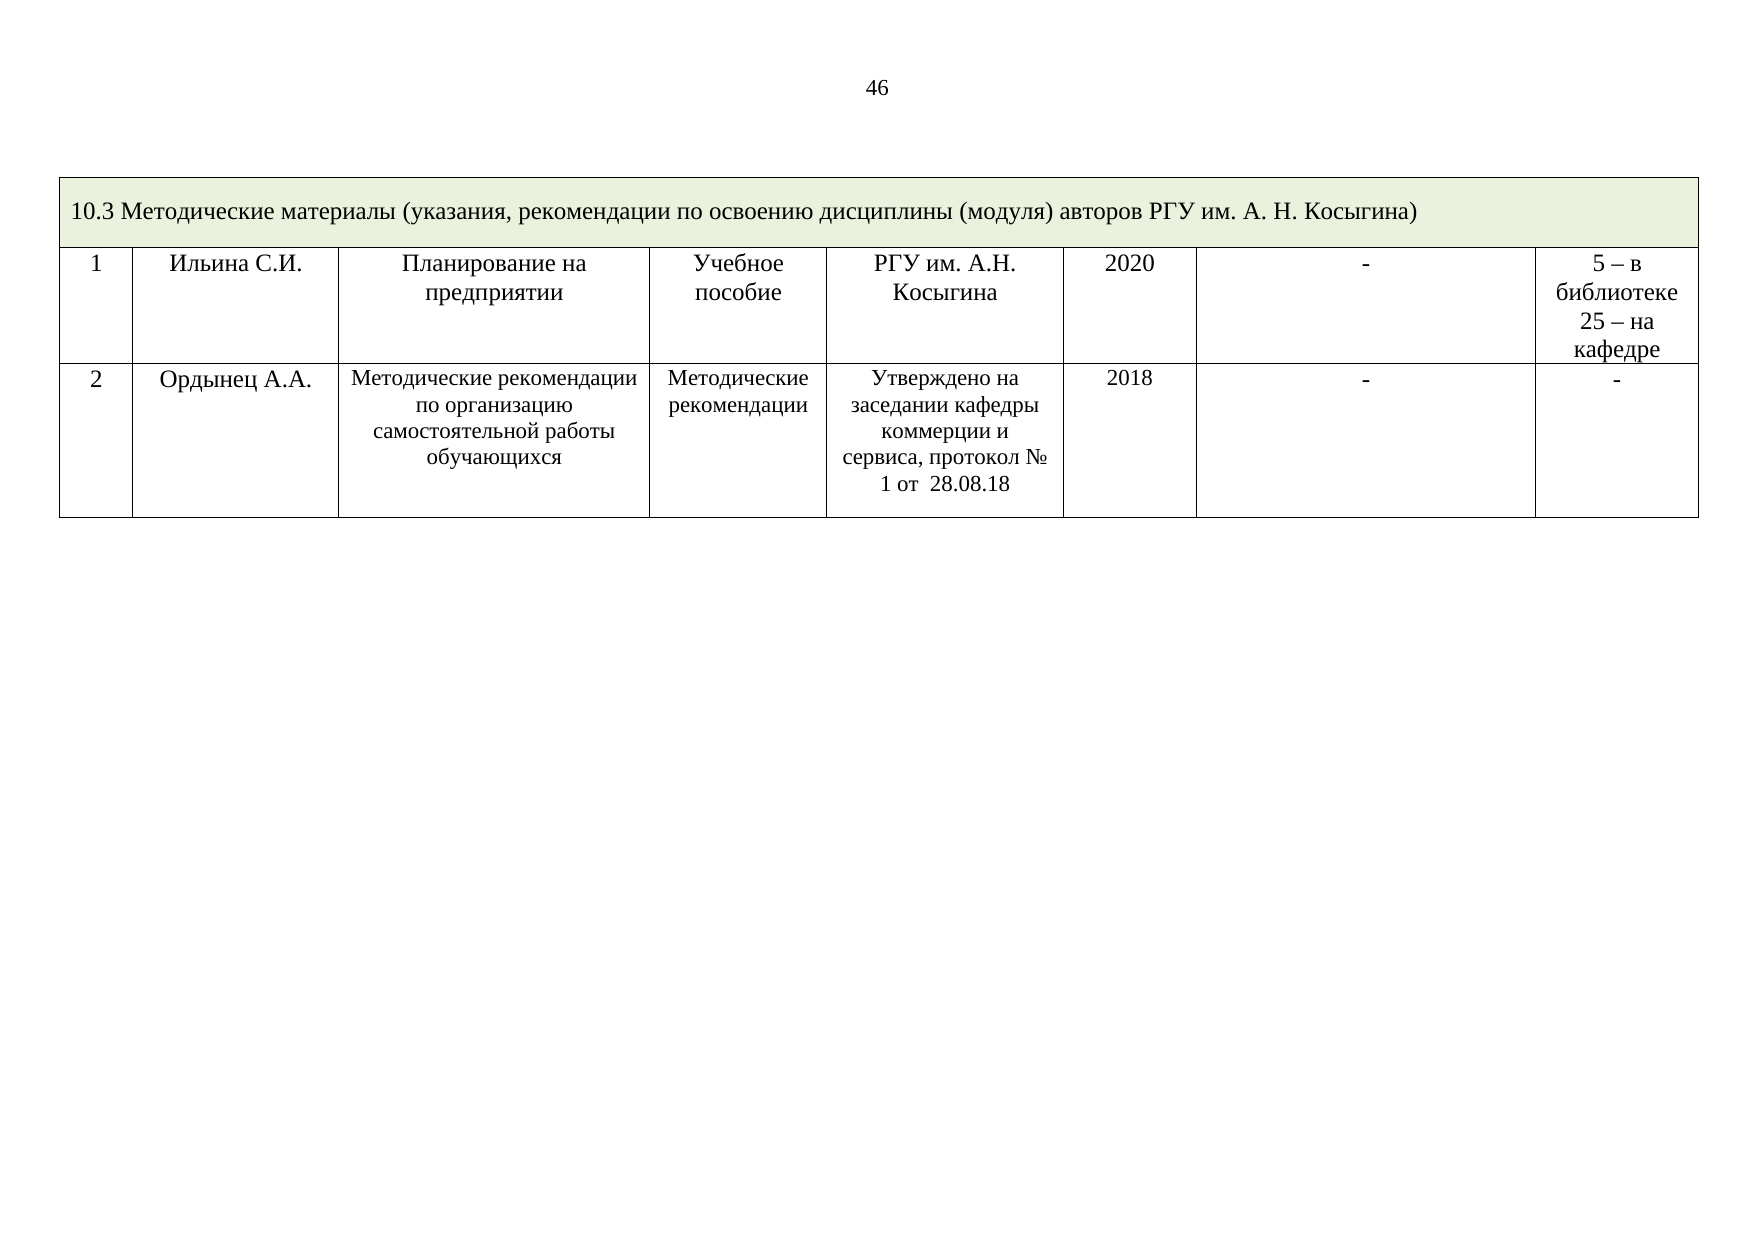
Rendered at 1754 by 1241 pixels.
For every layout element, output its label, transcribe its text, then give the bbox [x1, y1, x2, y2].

table_cell - [1197, 364, 1535, 517]
table_cell Планирование на предприятии [339, 248, 649, 363]
table_cell 2 [60, 364, 132, 517]
table_cell - [1197, 248, 1535, 363]
table_cell Методические рекомендации [650, 364, 826, 517]
table_cell Ильина С.И. [133, 248, 338, 363]
table_cell 2018 [1064, 364, 1196, 517]
table_cell Учебное пособие [650, 248, 826, 363]
table_cell РГУ им. А.Н. Косыгина [827, 248, 1063, 363]
table_cell 2020 [1064, 248, 1196, 363]
table_cell Утверждено на заседании кафедры коммерции и сервиса, протокол № 1 от 28.08.18 [827, 364, 1063, 517]
table_cell 1 [60, 248, 132, 363]
table_cell Методические рекомендации по организацию самостоятельной работы обучающихся [339, 364, 649, 517]
table_cell - [1536, 364, 1698, 517]
table_cell Ордынец А.А. [133, 364, 338, 517]
table_cell 10.3 Методические материалы (указания, рекомендации по освоению дисциплины (модуля) авторов РГУ им. А. Н. Косыгина) [60, 178, 1698, 247]
table_cell 5 – в библиотеке 25 – на кафедре [1536, 248, 1698, 363]
